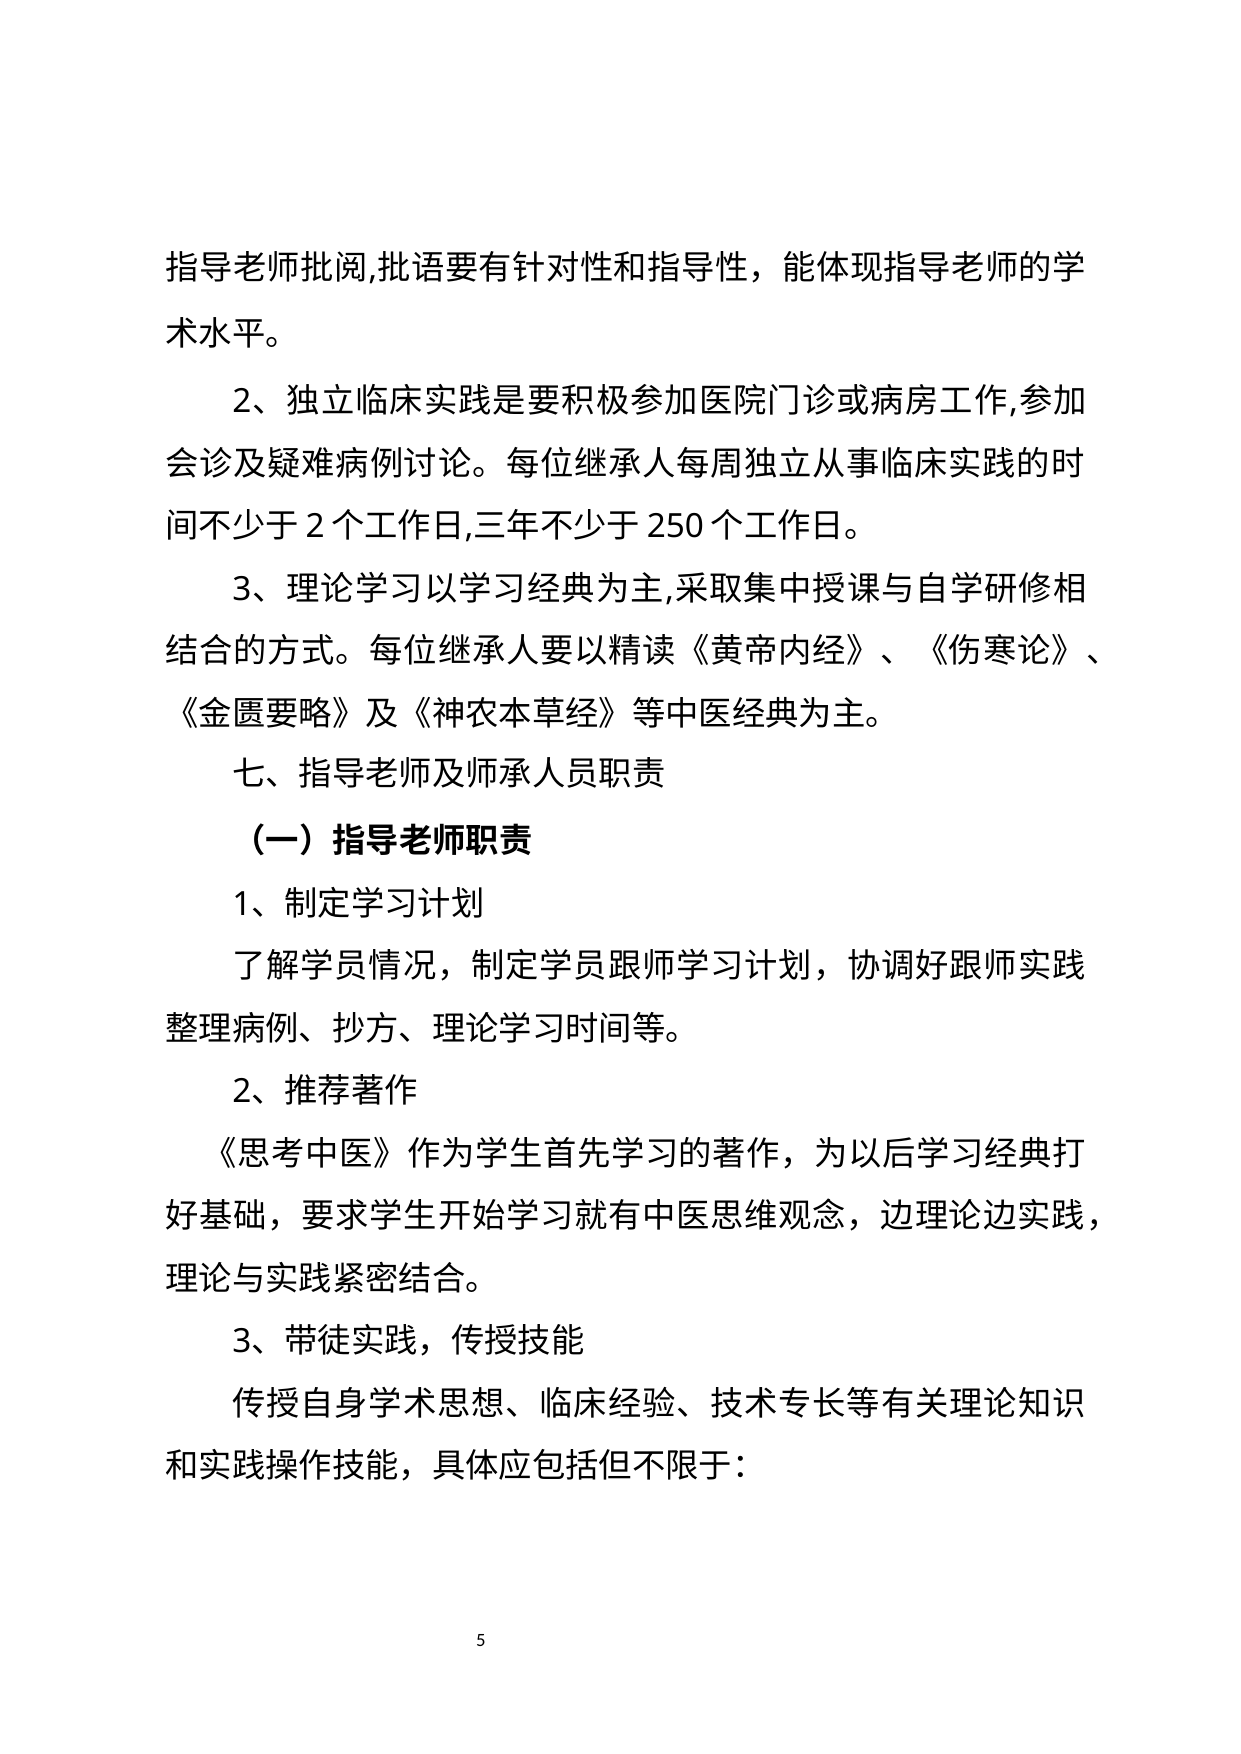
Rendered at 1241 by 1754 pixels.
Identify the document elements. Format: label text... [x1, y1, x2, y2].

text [165, 233, 1087, 363]
text 七、指导老师及师承人员职责 [165, 738, 1087, 803]
text 3、理论学习以学习经典为主,采取集中授课与自学研修相结合的方式。每位继承人要以精读《黄帝内经》、《伤寒论》、《金匮要略》及《神农本草经》等中医经典为主。 [165, 550, 1087, 738]
text 1、制定学习计划 [165, 865, 1087, 928]
list 《思考中医》作为学生首先学习的著作，为以后学习经典打好基础，要求学生开始学习就有中医思维观念，边理论边实践，理论与实践紧密结合。 [165, 1115, 1087, 1303]
text 传授自身学术思想、临床经验、技术专长等有关理论知识和实践操作技能，具体应包括但不限于： [165, 1365, 1087, 1490]
list 推荐著作 [165, 1053, 1087, 1115]
text 2、独立临床实践是要积极参加医院门诊或病房工作,参加会诊及疑难病例讨论。每位继承人每周独立从事临床实践的时间不少于2个工作日,三年不少于250个工作日。 [165, 363, 1087, 550]
text （一）指导老师职责 [165, 803, 1087, 865]
text 3、带徒实践，传授技能 [165, 1303, 1087, 1365]
text 了解学员情况，制定学员跟师学习计划，协调好跟师实践、整理病例、抄方、理论学习时间等。 [165, 928, 1087, 1053]
